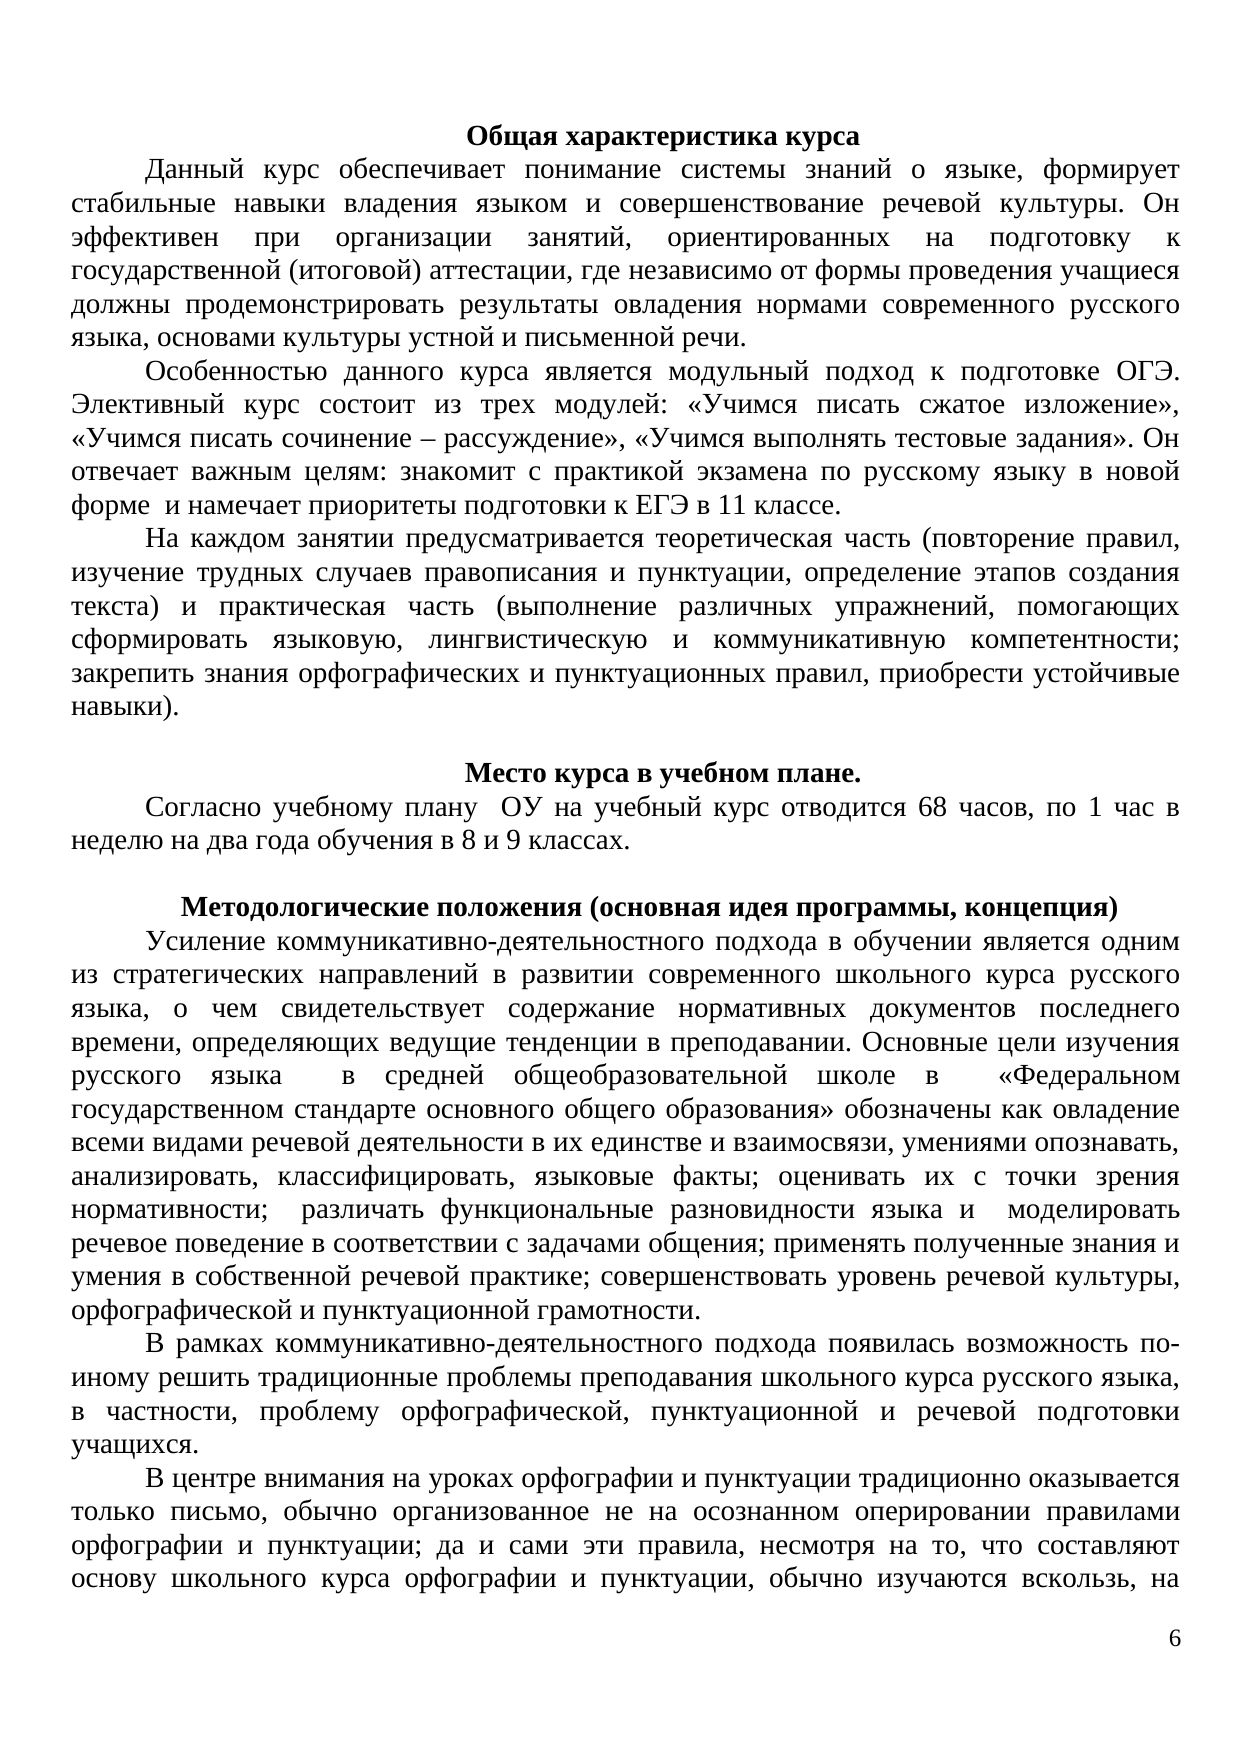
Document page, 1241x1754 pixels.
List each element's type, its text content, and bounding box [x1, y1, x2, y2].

text В рамках коммуникативно-деятельностного подхода появилась возможность по-иному решить традиционные проблемы преподавания школьного курса русского языка, в частности, проблему орфографической, пунктуационной и речевой подготовки учащихся. [71, 1326, 1181, 1460]
text Усиление коммуникативно-деятельностного подхода в обучении является одним из стратегических направлений в развитии современного школьного курса русского языка, о чем свидетельствует содержание нормативных документов последнего времени, определяющих ведущие тенденции в преподавании. Основные цели изучения русского языка в средней общеобразовательной школе в «Федеральном государственном стандарте основного общего образования» обозначены как овладение всеми видами речевой деятельности в их единстве и взаимосвязи, умениями опознавать, анализировать, классифицировать, языковые факты; оценивать их с точки зрения нормативности; различать функциональные разновидности языка и моделировать речевое поведение в соответствии с задачами общения; применять полученные знания и умения в собственной речевой практике; совершенствовать уровень речевой культуры, орфографической и пунктуационной грамотности. [71, 923, 1181, 1326]
text Общая характеристика курса [71, 118, 1181, 152]
text Место курса в учебном плане. [71, 755, 1181, 789]
text На каждом занятии предусматривается теоретическая часть (повторение правил, изучение трудных случаев правописания и пунктуации, определение этапов создания текста) и практическая часть (выполнение различных упражнений, помогающих сформировать языковую, лингвистическую и коммуникативную компетентности; закрепить знания орфографических и пунктуационных правил, приобрести устойчивые навыки). [71, 521, 1181, 722]
text Данный курс обеспечивает понимание системы знаний о языке, формирует стабильные навыки владения языком и совершенствование речевой культуры. Он эффективен при организации занятий, ориентированных на подготовку к государственной (итоговой) аттестации, где независимо от формы проведения учащиеся должны продемонстрировать результаты овладения нормами современного русского языка, основами культуры устной и письменной речи. [71, 152, 1181, 353]
text Согласно учебному плану ОУ на учебный курс отводится 68 часов, по 1 час в неделю на два года обучения в 8 и 9 классах. [71, 789, 1181, 856]
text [71, 1460, 1181, 1594]
text Особенностью данного курса является модульный подход к подготовке ОГЭ. Элективный курс состоит из трех модулей: «Учимся писать сжатое изложение», «Учимся писать сочинение – рассуждение», «Учимся выполнять тестовые задания». Он отвечает важным целям: знакомит с практикой экзамена по русскому языку в новой форме и намечает приоритеты подготовки к ЕГЭ в 11 классе. [71, 353, 1181, 521]
text Методологические положения (основная идея программы, концепция) [118, 889, 1181, 923]
